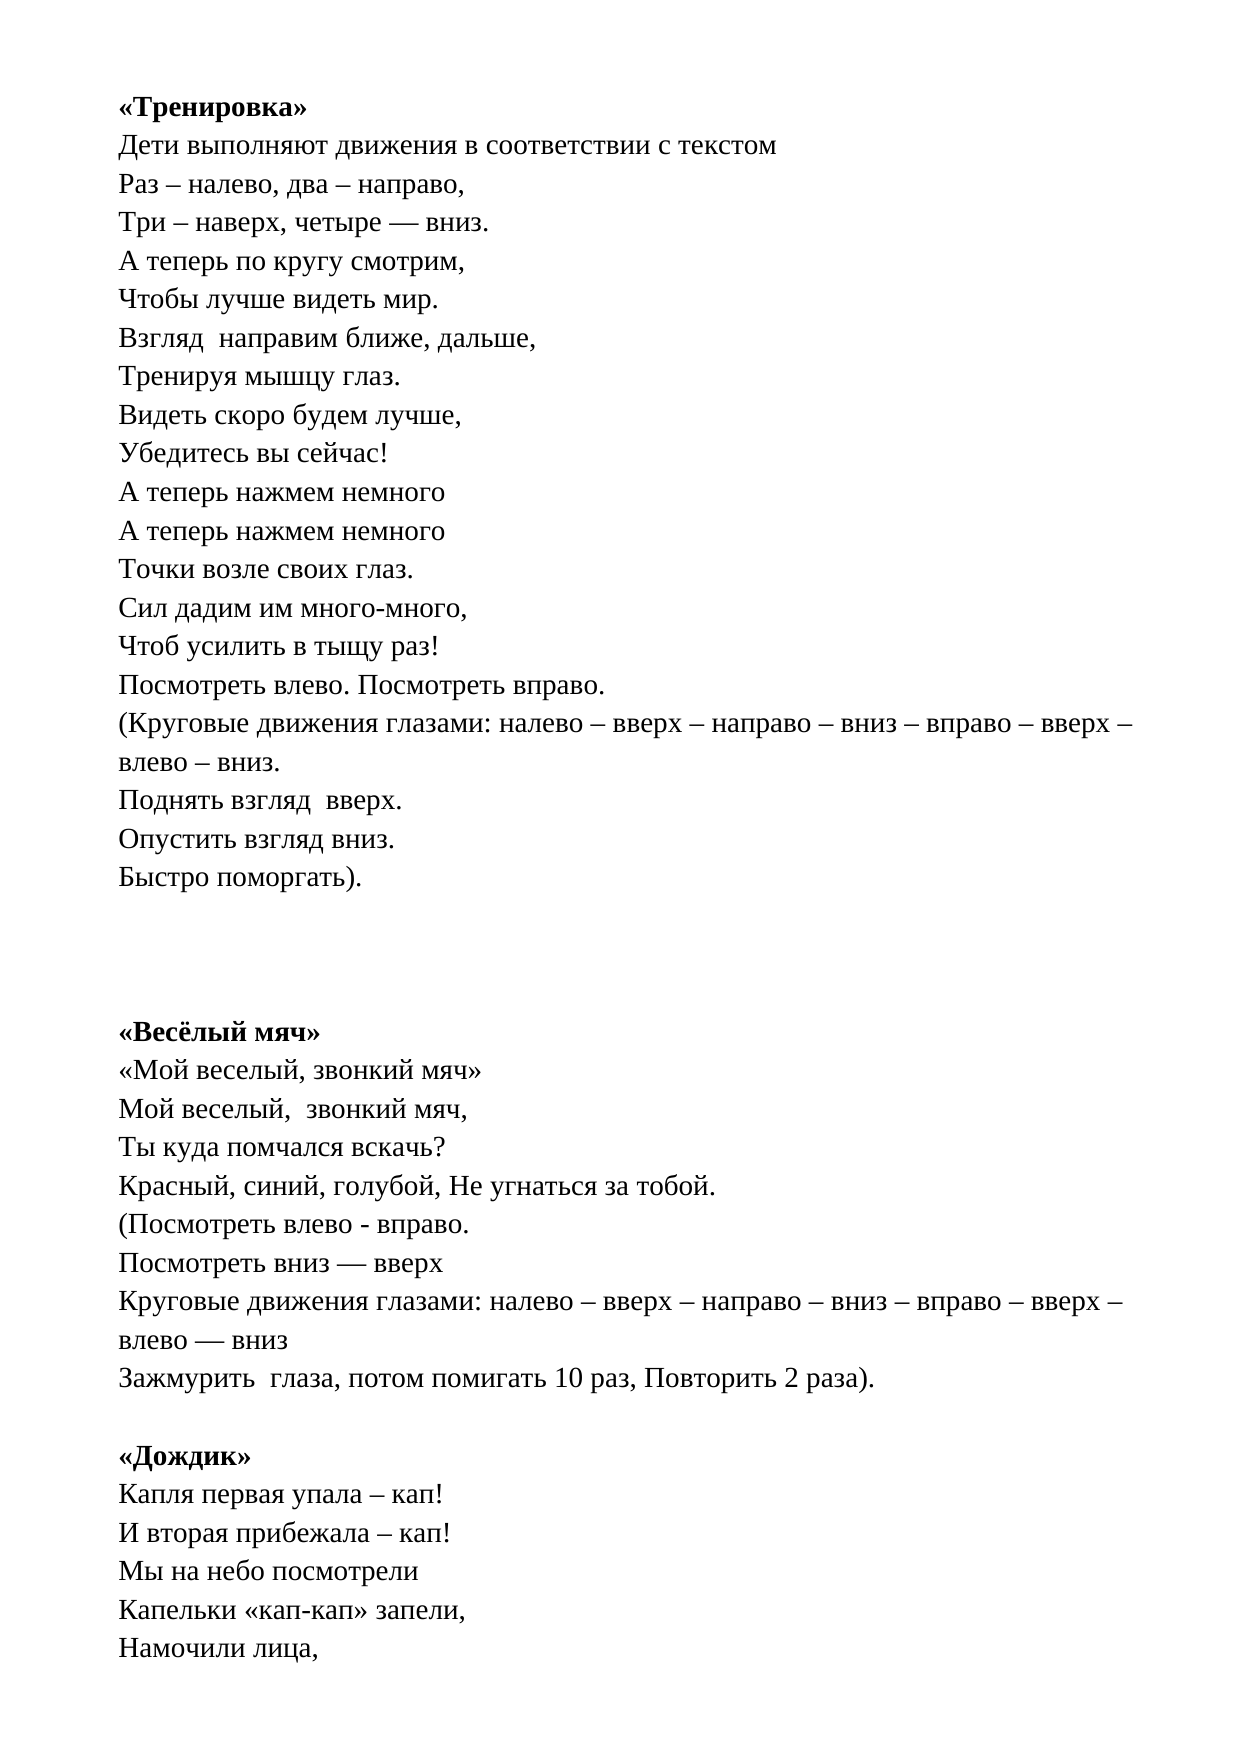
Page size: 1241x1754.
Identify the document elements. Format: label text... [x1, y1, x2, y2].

text Убедитесь вы сейчас! [118, 436, 1137, 469]
text Дети выполняют движения в соответствии с текстом [118, 127, 1137, 161]
text А теперь нажмем немного [118, 474, 1137, 508]
text Красный, синий, голубой, Не угнаться за тобой. [118, 1168, 1137, 1201]
text Намочили лица, [118, 1630, 1137, 1664]
text «Мой веселый, звонкий мяч» [118, 1052, 1137, 1086]
text Посмотреть влево. Посмотреть вправо. [118, 667, 1137, 700]
text Ты куда помчался вскачь? [118, 1129, 1137, 1163]
text Точки возле своих глаз. [118, 551, 1137, 585]
text Взгляд направим ближе, дальше, [118, 320, 1137, 353]
text Мой веселый, звонкий мяч, [118, 1091, 1137, 1124]
text Три – наверх, четыре — вниз. [118, 204, 1137, 238]
text (Посмотреть влево - вправо. [118, 1206, 1137, 1240]
text Капельки «кап-кап» запели, [118, 1592, 1137, 1625]
text (Круговые движения глазами: налево – вверх – направо – вниз – вправо – вверх – влево – вниз. [118, 705, 1137, 777]
text Видеть скоро будем лучше, [118, 397, 1137, 431]
text А теперь нажмем немного [118, 513, 1137, 546]
text А теперь по кругу смотрим, [118, 243, 1137, 276]
text Тренируя мышцу глаз. [118, 358, 1137, 392]
text «Дождик» [118, 1438, 1137, 1471]
text «Тренировка» [118, 89, 1137, 122]
text И вторая прибежала – кап! [118, 1515, 1137, 1548]
text Опустить взгляд вниз. [118, 821, 1137, 854]
text Сил дадим им много-много, [118, 590, 1137, 623]
text Капля первая упала – кап! [118, 1476, 1137, 1510]
text Раз – налево, два – направо, [118, 166, 1137, 199]
text Посмотреть вниз — вверх [118, 1245, 1137, 1278]
text Быстро поморгать). [118, 859, 1137, 893]
text Зажмурить глаза, потом помигать 10 раз, Повторить 2 раза). [118, 1361, 1137, 1394]
text Чтобы лучше видеть мир. [118, 281, 1137, 315]
text Мы на небо посмотрели [118, 1553, 1137, 1587]
text «Весёлый мяч» [118, 1014, 1137, 1047]
text Круговые движения глазами: налево – вверх – направо – вниз – вправо – вверх – влево — вниз [118, 1283, 1137, 1356]
text Чтоб усилить в тыщу раз! [118, 628, 1137, 662]
text Поднять взгляд вверх. [118, 782, 1137, 816]
